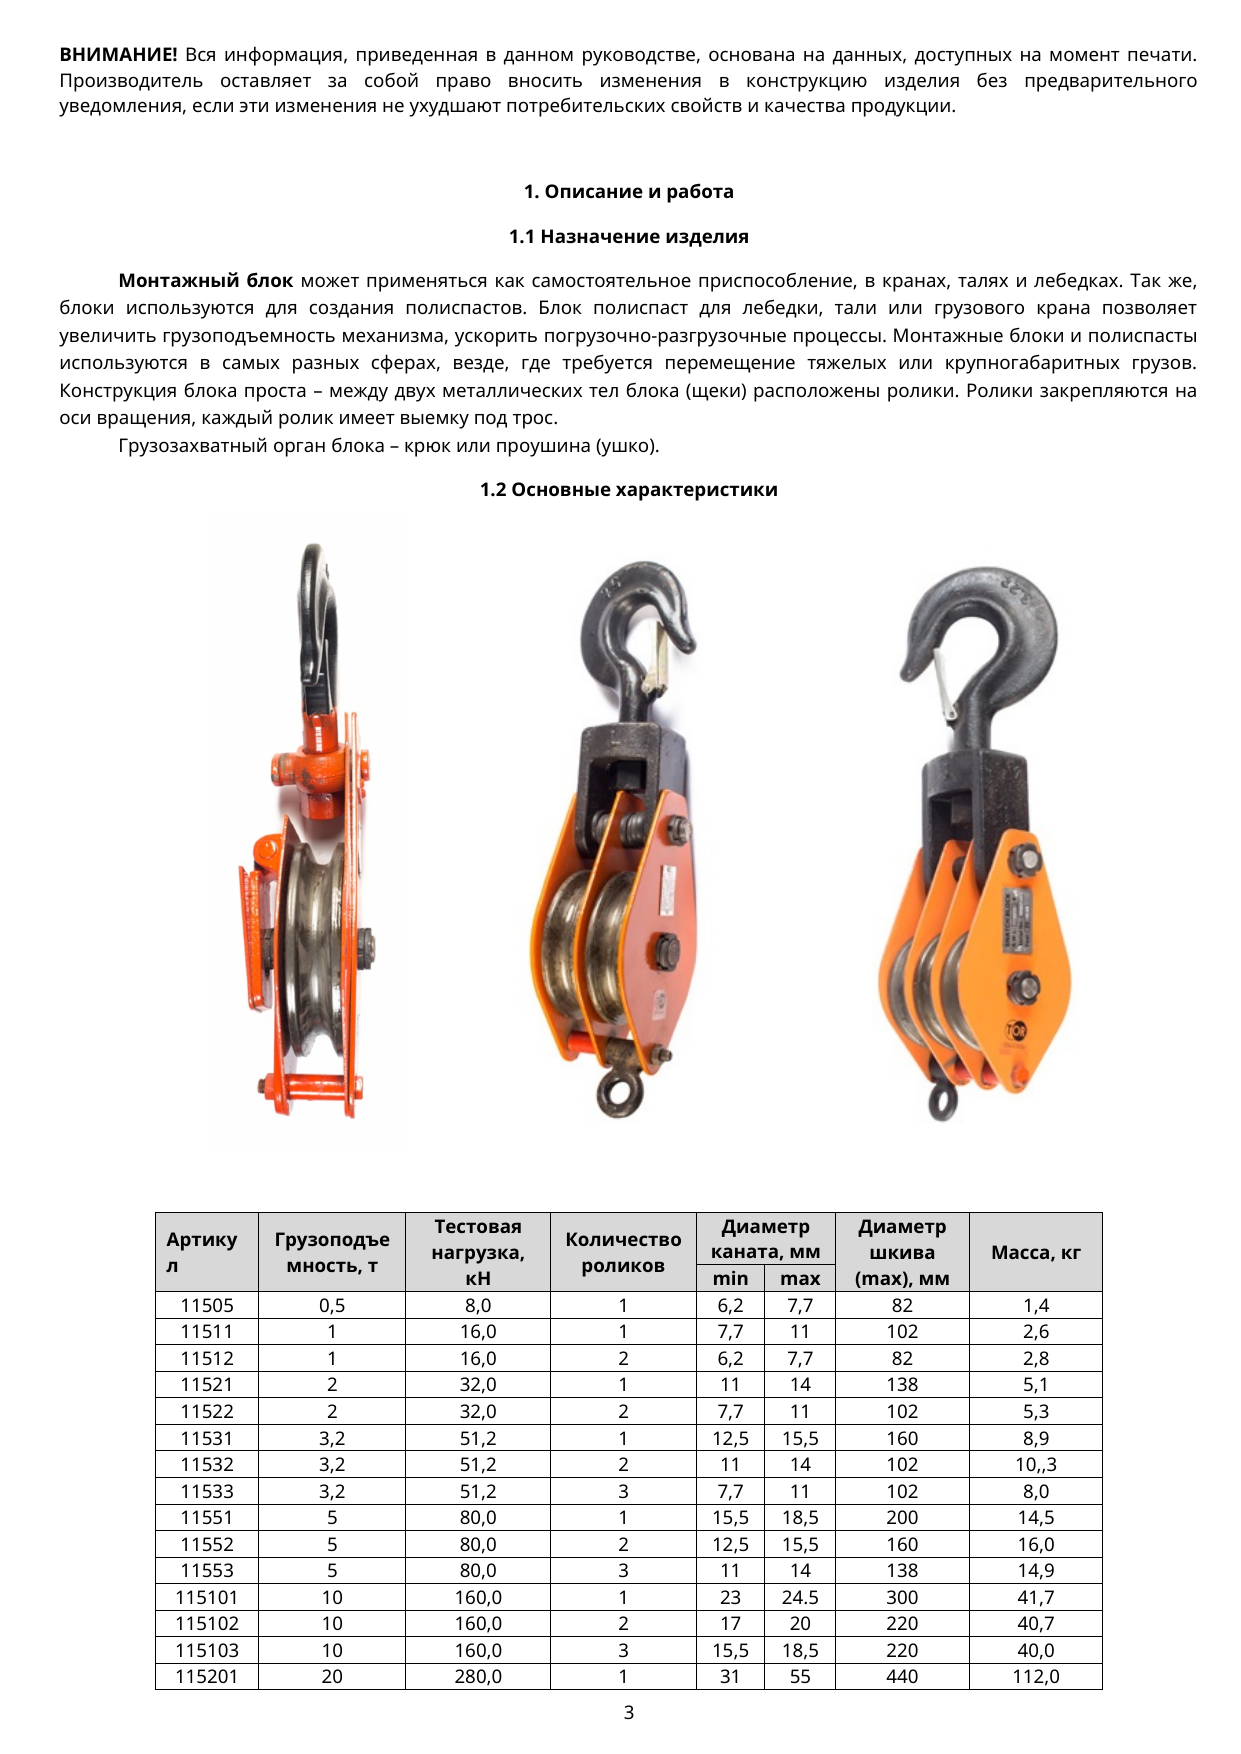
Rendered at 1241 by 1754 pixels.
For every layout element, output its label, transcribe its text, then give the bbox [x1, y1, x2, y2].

table_cell 20 [765, 1611, 835, 1636]
table_cell 1 [259, 1345, 405, 1371]
table_cell 220 [836, 1637, 969, 1663]
table_cell 2 [259, 1398, 405, 1424]
table_cell 8,0 [970, 1478, 1102, 1503]
table_cell 102 [836, 1451, 969, 1477]
table_cell min [697, 1265, 764, 1291]
table_header Количество роликов [551, 1213, 696, 1291]
table_cell 115101 [156, 1584, 258, 1610]
text Грузозахватный орган блока – крюк или проушина (ушко). [59, 432, 1199, 458]
table_cell 32,0 [406, 1398, 550, 1424]
table_cell 8,9 [970, 1425, 1102, 1450]
table_cell 2 [259, 1372, 405, 1397]
table_cell 220 [836, 1611, 969, 1636]
table_cell 18,5 [765, 1505, 835, 1530]
table_cell 82 [836, 1345, 969, 1371]
table_cell 11533 [156, 1478, 258, 1503]
table_cell 160,0 [406, 1637, 550, 1663]
table_cell 115201 [156, 1664, 258, 1689]
table_cell 7,7 [765, 1292, 835, 1317]
table_cell 14 [765, 1372, 835, 1397]
table_cell 1 [551, 1584, 696, 1610]
table_cell 82 [836, 1292, 969, 1317]
text ВНИМАНИЕ! Вся информация, приведенная в данном руководстве, основана на данных, доступных на момент печати. Производитель оставляет за собой право вносить изменения в конструкцию изделия без предварительного уведомления, если эти изменения не ухудшают потребительских свойств и качества продукции. [59, 41, 1199, 118]
table_cell 11512 [156, 1345, 258, 1371]
table_cell 40,0 [970, 1637, 1102, 1663]
table_cell 6,2 [697, 1345, 764, 1371]
table_cell 102 [836, 1319, 969, 1344]
table_cell 1,4 [970, 1292, 1102, 1317]
text 1.1 Назначение изделия [59, 223, 1199, 248]
table_cell 8,0 [406, 1292, 550, 1317]
table_header Диаметр шкива (max), мм [836, 1213, 969, 1291]
table_cell 112,0 [970, 1664, 1102, 1689]
table_cell 24.5 [765, 1584, 835, 1610]
picture [870, 525, 1088, 1173]
table_cell 2 [551, 1398, 696, 1424]
table_cell 5,3 [970, 1398, 1102, 1424]
table_cell 7,7 [697, 1478, 764, 1503]
table_cell 11522 [156, 1398, 258, 1424]
table_cell 102 [836, 1398, 969, 1424]
table_cell 1 [551, 1292, 696, 1317]
table_cell 2,8 [970, 1345, 1102, 1371]
table_cell 14 [765, 1451, 835, 1477]
table_cell 11551 [156, 1505, 258, 1530]
table_cell 18,5 [765, 1637, 835, 1663]
table_cell 3,2 [259, 1478, 405, 1503]
table_cell 160 [836, 1425, 969, 1450]
table_cell 5 [259, 1558, 405, 1583]
table_cell 102 [836, 1478, 969, 1503]
table_cell 7,7 [697, 1319, 764, 1344]
table_cell 3,2 [259, 1425, 405, 1450]
text Монтажный блок может применяться как самостоятельное приспособление, в кранах, талях и лебедках. Так же, блоки используются для создания полиспастов. Блок полиспаст для лебедки, тали или грузового крана позволяет увеличить грузоподъемность механизма, ускорить погрузочно-разгрузочные процессы. Монтажные блоки и полиспасты используются в самых разных сферах, везде, где требуется перемещение тяжелых или крупногабаритных грузов. Конструкция блока проста – между двух металлических тел блока (щеки) расположены ролики. Ролики закрепляются на оси вращения, каждый ролик имеет выемку под трос. [59, 267, 1199, 430]
table_cell 11511 [156, 1319, 258, 1344]
table_cell 15,5 [697, 1637, 764, 1663]
table_cell 160,0 [406, 1584, 550, 1610]
table_cell 300 [836, 1584, 969, 1610]
table_cell 31 [697, 1664, 764, 1689]
table_cell 10,,3 [970, 1451, 1102, 1477]
table_cell 138 [836, 1372, 969, 1397]
table_cell 80,0 [406, 1531, 550, 1557]
table_cell max [765, 1265, 835, 1291]
table_header Тестовая нагрузка, кН [406, 1213, 550, 1291]
table_cell 7,7 [697, 1398, 764, 1424]
table_header Масса, кг [970, 1213, 1102, 1291]
table_cell 160,0 [406, 1611, 550, 1636]
table_cell 32,0 [406, 1372, 550, 1397]
table_cell 16,0 [970, 1531, 1102, 1557]
text 1.2 Основные характеристики [59, 476, 1199, 502]
table_cell 3,2 [259, 1451, 405, 1477]
table_header Диаметр каната, мм [697, 1213, 835, 1264]
table_cell 12,5 [697, 1531, 764, 1557]
table_cell 11 [765, 1398, 835, 1424]
table_header Грузоподъемность, т [259, 1213, 405, 1291]
table_cell 2 [551, 1451, 696, 1477]
table_cell 41,7 [970, 1584, 1102, 1610]
table_cell 11 [765, 1319, 835, 1344]
table_cell 6,2 [697, 1292, 764, 1317]
table_cell 20 [259, 1664, 405, 1689]
table_cell 280,0 [406, 1664, 550, 1689]
table_cell 3 [551, 1478, 696, 1503]
table_cell 11 [765, 1478, 835, 1503]
table_cell 17 [697, 1611, 764, 1636]
table_cell 16,0 [406, 1345, 550, 1371]
table_cell 1 [551, 1372, 696, 1397]
table_cell 80,0 [406, 1505, 550, 1530]
table_cell 2 [551, 1345, 696, 1371]
table_cell 3 [551, 1637, 696, 1663]
table_cell 1 [551, 1505, 696, 1530]
table_cell 115102 [156, 1611, 258, 1636]
table_cell 15,5 [697, 1505, 764, 1530]
table_cell 11553 [156, 1558, 258, 1583]
table_cell 23 [697, 1584, 764, 1610]
table_cell 7,7 [765, 1345, 835, 1371]
table_cell 55 [765, 1664, 835, 1689]
table_cell 2 [551, 1611, 696, 1636]
table_cell 10 [259, 1611, 405, 1636]
table_cell 11521 [156, 1372, 258, 1397]
table_cell 160 [836, 1531, 969, 1557]
table_cell 15,5 [765, 1531, 835, 1557]
table_cell 80,0 [406, 1558, 550, 1583]
text 1. Описание и работа [59, 179, 1199, 204]
picture [516, 533, 724, 1148]
table_cell 14 [765, 1558, 835, 1583]
table_cell 1 [259, 1319, 405, 1344]
picture [207, 514, 404, 1149]
table_header Артикул [156, 1213, 258, 1291]
table_cell 2,6 [970, 1319, 1102, 1344]
table_cell 10 [259, 1637, 405, 1663]
table_cell 11 [697, 1558, 764, 1583]
table_cell 1 [551, 1425, 696, 1450]
table_cell 51,2 [406, 1425, 550, 1450]
table_cell 12,5 [697, 1425, 764, 1450]
table_cell 40,7 [970, 1611, 1102, 1636]
table_cell 1 [551, 1664, 696, 1689]
table_cell 51,2 [406, 1451, 550, 1477]
table_cell 11532 [156, 1451, 258, 1477]
table_cell 5,1 [970, 1372, 1102, 1397]
table_cell 0,5 [259, 1292, 405, 1317]
table_cell 11552 [156, 1531, 258, 1557]
table_cell 11 [697, 1451, 764, 1477]
table_cell 51,2 [406, 1478, 550, 1503]
table_cell 200 [836, 1505, 969, 1530]
table_cell 3 [551, 1558, 696, 1583]
table_cell 10 [259, 1584, 405, 1610]
table_cell 2 [551, 1531, 696, 1557]
table_cell 5 [259, 1531, 405, 1557]
table_cell 138 [836, 1558, 969, 1583]
table_cell 11505 [156, 1292, 258, 1317]
table_cell 16,0 [406, 1319, 550, 1344]
table_cell 11 [697, 1372, 764, 1397]
table_cell 115103 [156, 1637, 258, 1663]
table_cell 15,5 [765, 1425, 835, 1450]
table_cell 14,9 [970, 1558, 1102, 1583]
table_cell 440 [836, 1664, 969, 1689]
table_cell 5 [259, 1505, 405, 1530]
table_cell 1 [551, 1319, 696, 1344]
table_cell 14,5 [970, 1505, 1102, 1530]
table_cell 11531 [156, 1425, 258, 1450]
